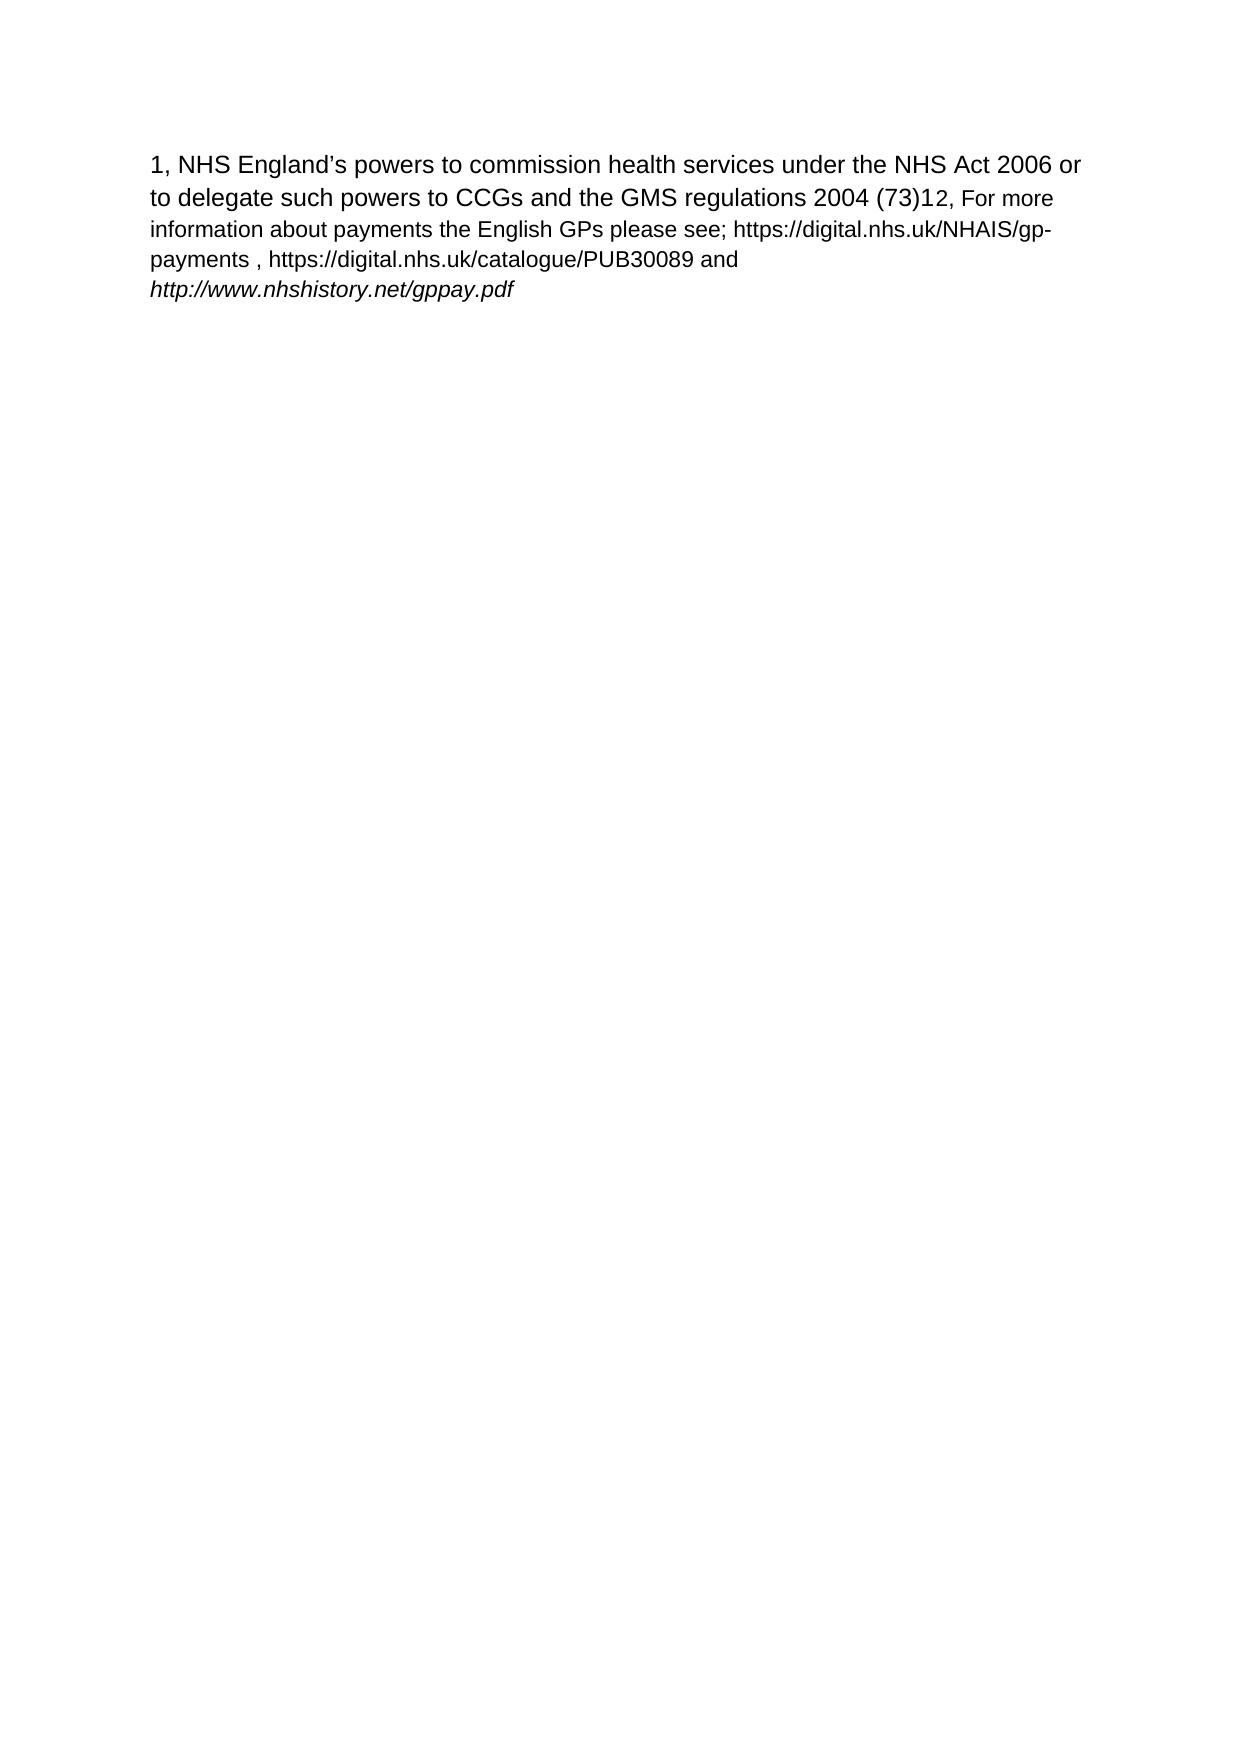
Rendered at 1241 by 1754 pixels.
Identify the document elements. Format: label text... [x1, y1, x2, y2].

text 1, NHS England’s powers to commission health services under the NHS Act 2006 or to delegate such powers to CCGs and the GMS regulations 2004 (73)12, For more information about payments the English GPs please see; https://digital.nhs.uk/NHAIS/gp-payments , https://digital.nhs.uk/catalogue/PUB30089 and http://www.nhshistory.net/gppay.pdf [150, 150, 1090, 302]
